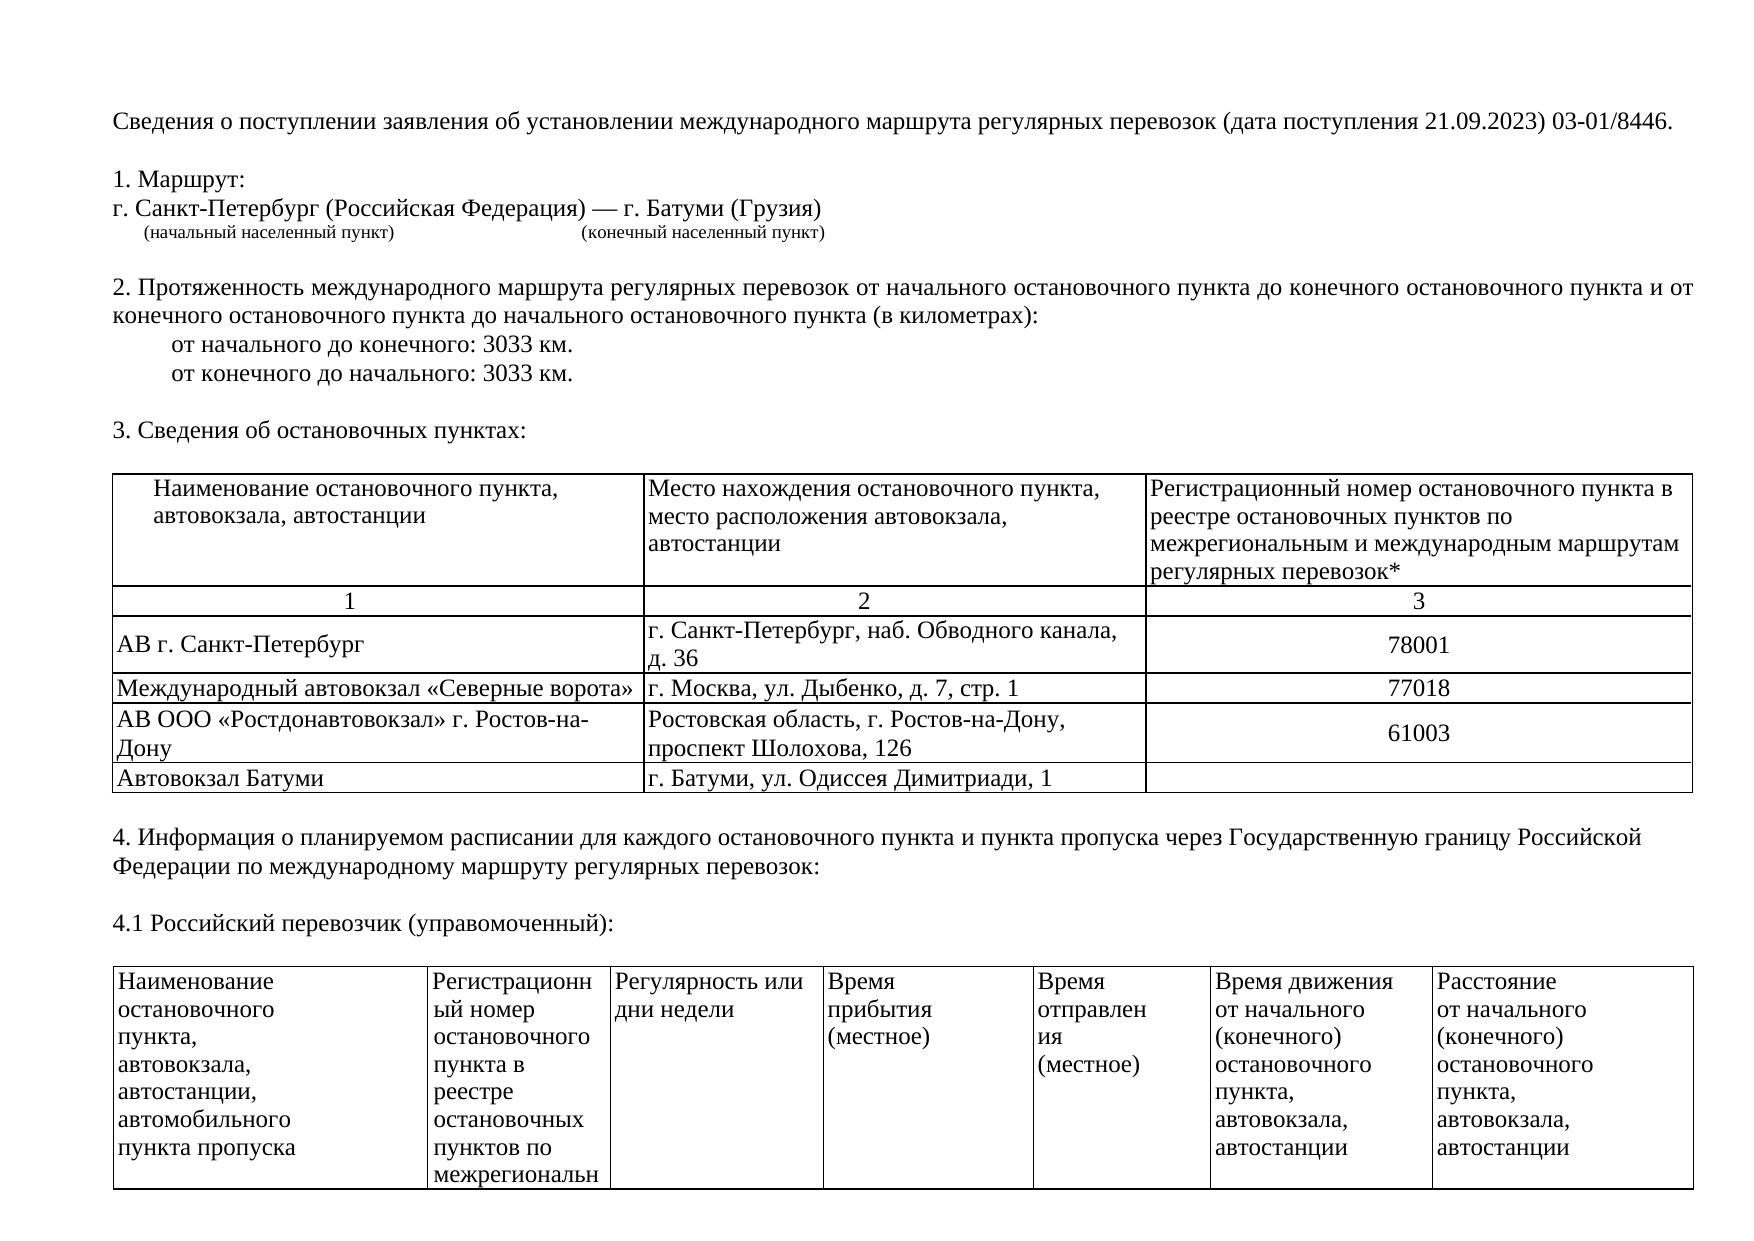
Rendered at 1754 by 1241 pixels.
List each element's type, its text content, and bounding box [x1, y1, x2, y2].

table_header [428, 967, 610, 1188]
table_header Место нахождения остановочного пункта, место расположения автовокзала, автостанции [645, 475, 1145, 585]
table_header Регистрационный номер остановочного пункта в реестре остановочных пунктов по межрегиональным и международным маршрутам регулярных перевозок* [1147, 475, 1692, 585]
table_cell 78001 [1147, 615, 1692, 672]
text г. Санкт-Петербург (Российская Федерация) — г. Батуми (Грузия) [112, 193, 1695, 221]
table_cell г. Санкт-Петербург, наб. Обводного канала, д. 36 [645, 617, 1145, 672]
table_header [1211, 967, 1432, 1188]
table_cell г. Москва, ул. Дыбенко, д. 7, стр. 1 [645, 674, 1145, 702]
text 3. Сведения об остановочных пунктах: [112, 415, 1695, 444]
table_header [824, 967, 1033, 1188]
table_cell АВ ООО «Ростдонавтовокзал» г. Ростов-на-Дону [113, 704, 643, 761]
table_cell 1 [113, 587, 643, 615]
table_cell 77018 [1147, 672, 1692, 702]
table_header Наименование остановочного пункта, автовокзала, автостанции [113, 475, 643, 585]
text 2. Протяженность международного маршрута регулярных перевозок от начального остановочного пункта до конечного остановочного пункта и от конечного остановочного пункта до начального остановочного пункта (в километрах): [112, 272, 1695, 329]
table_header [611, 967, 823, 1188]
table_cell 3 [1147, 585, 1692, 615]
text Сведения о поступлении заявления об установлении международного маршрута регулярных перевозок (дата поступления 21.09.2023) 03-01/8446. [112, 106, 1695, 135]
text (начальный населенный пункт) (конечный населенный пункт) [112, 221, 1695, 243]
text 4.1 Российский перевозчик (управомоченный): [112, 908, 1695, 937]
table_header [1433, 967, 1693, 1188]
table_cell 61003 [1147, 702, 1692, 761]
text 4. Информация о планируемом расписании для каждого остановочного пункта и пункта пропуска через Государственную границу Российской Федерации по международному маршруту регулярных перевозок: [112, 822, 1695, 879]
table_cell АВ г. Санкт-Петербург [113, 617, 643, 672]
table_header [114, 967, 427, 1188]
table_cell 2 [645, 587, 1145, 615]
table_cell Международный автовокзал «Северные ворота» [113, 674, 643, 702]
table_cell [1147, 761, 1692, 792]
table_cell Автовокзал Батуми [113, 763, 643, 792]
table_cell Ростовская область, г. Ростов-на-Дону, проспект Шолохова, 126 [645, 704, 1145, 761]
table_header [1034, 967, 1210, 1188]
text 1. Маршрут: [112, 164, 1695, 193]
table_cell г. Батуми, ул. Одиссея Димитриади, 1 [645, 763, 1145, 792]
text от конечного до начального: 3033 км. [112, 358, 1695, 387]
text от начального до конечного: 3033 км. [112, 329, 1695, 358]
